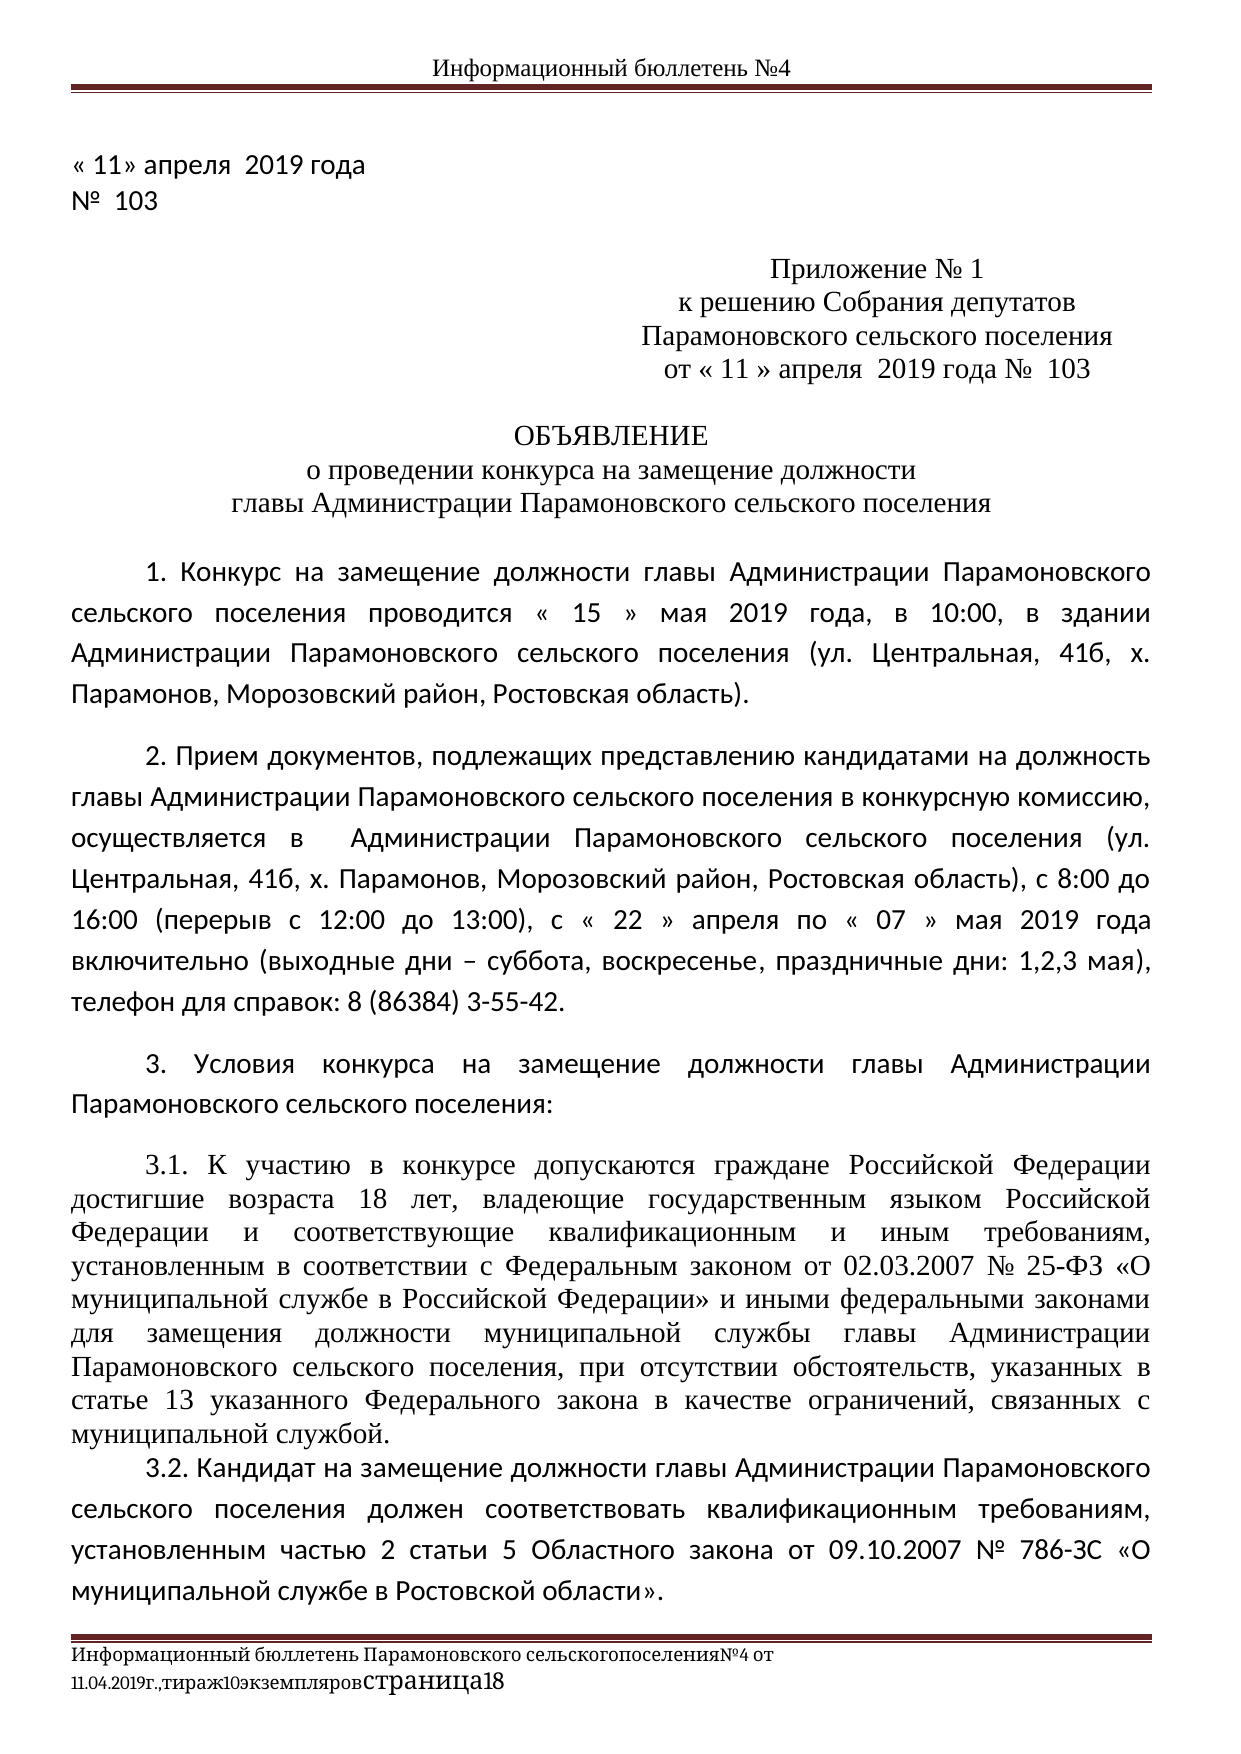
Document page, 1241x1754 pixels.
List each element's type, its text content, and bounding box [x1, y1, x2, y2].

text 3. Условия конкурса на замещение должности главы Администрации Парамоновского сельского поселения: [71, 1045, 1152, 1121]
text 2. Прием документов, подлежащих представлению кандидатами на должность главы Администрации Парамоновского сельского поселения в конкурсную комиссию, осуществляется в Администрации Парамоновского сельского поселения (ул. Центральная, 41б, х. Парамонов, Морозовский район, Ростовская область), с 8:00 до 16:00 (перерыв с 12:00 до 13:00), с « 22 » апреля по « 07 » мая 2019 года включительно (выходные дни – суббота, воскресенье, праздничные дни: 1,2,3 мая), телефон для справок: 8 (86384) 3-55-42. [71, 737, 1152, 1018]
text главы Администрации Парамоновского сельского поселения [71, 486, 1152, 519]
text « 11» апреля 2019 года [71, 146, 1152, 182]
text от « 11 » апреля 2019 года № 103 [602, 351, 1152, 385]
text Приложение № 1 [602, 251, 1152, 284]
text к решению Собрания депутатов Парамоновского сельского поселения [602, 284, 1152, 351]
text о проведении конкурса на замещение должности [71, 452, 1152, 486]
text 3.2. Кандидат на замещение должности главы Администрации Парамоновского сельского поселения должен соответствовать квалификационным требованиям, установленным частью 2 статьи 5 Областного закона от 09.10.2007 № 786-ЗС «О муниципальной службе в Ростовской области». [71, 1449, 1152, 1608]
text 3.1. К участию в конкурсе допускаются граждане Российской Федерации достигшие возраста 18 лет, владеющие государственным языком Российской Федерации и соответствующие квалификационным и иным требованиям, установленным в соответствии с Федеральным законом от 02.03.2007 № 25-ФЗ «О муниципальной службе в Российской Федерации» и иными федеральными законами для замещения должности муниципальной службы главы Администрации Парамоновского сельского поселения, при отсутствии обстоятельств, указанных в статье 13 указанного Федерального закона в качестве ограничений, связанных с муниципальной службой. [71, 1147, 1152, 1449]
text ОБЪЯВЛЕНИЕ [71, 418, 1152, 452]
text 1. Конкурс на замещение должности главы Администрации Парамоновского сельского поселения проводится « 15 » мая 2019 года, в 10:00, в здании Администрации Парамоновского сельского поселения (ул. Центральная, 41б, х. Парамонов, Морозовский район, Ростовская область). [71, 553, 1152, 711]
text № 103 [71, 182, 1152, 217]
